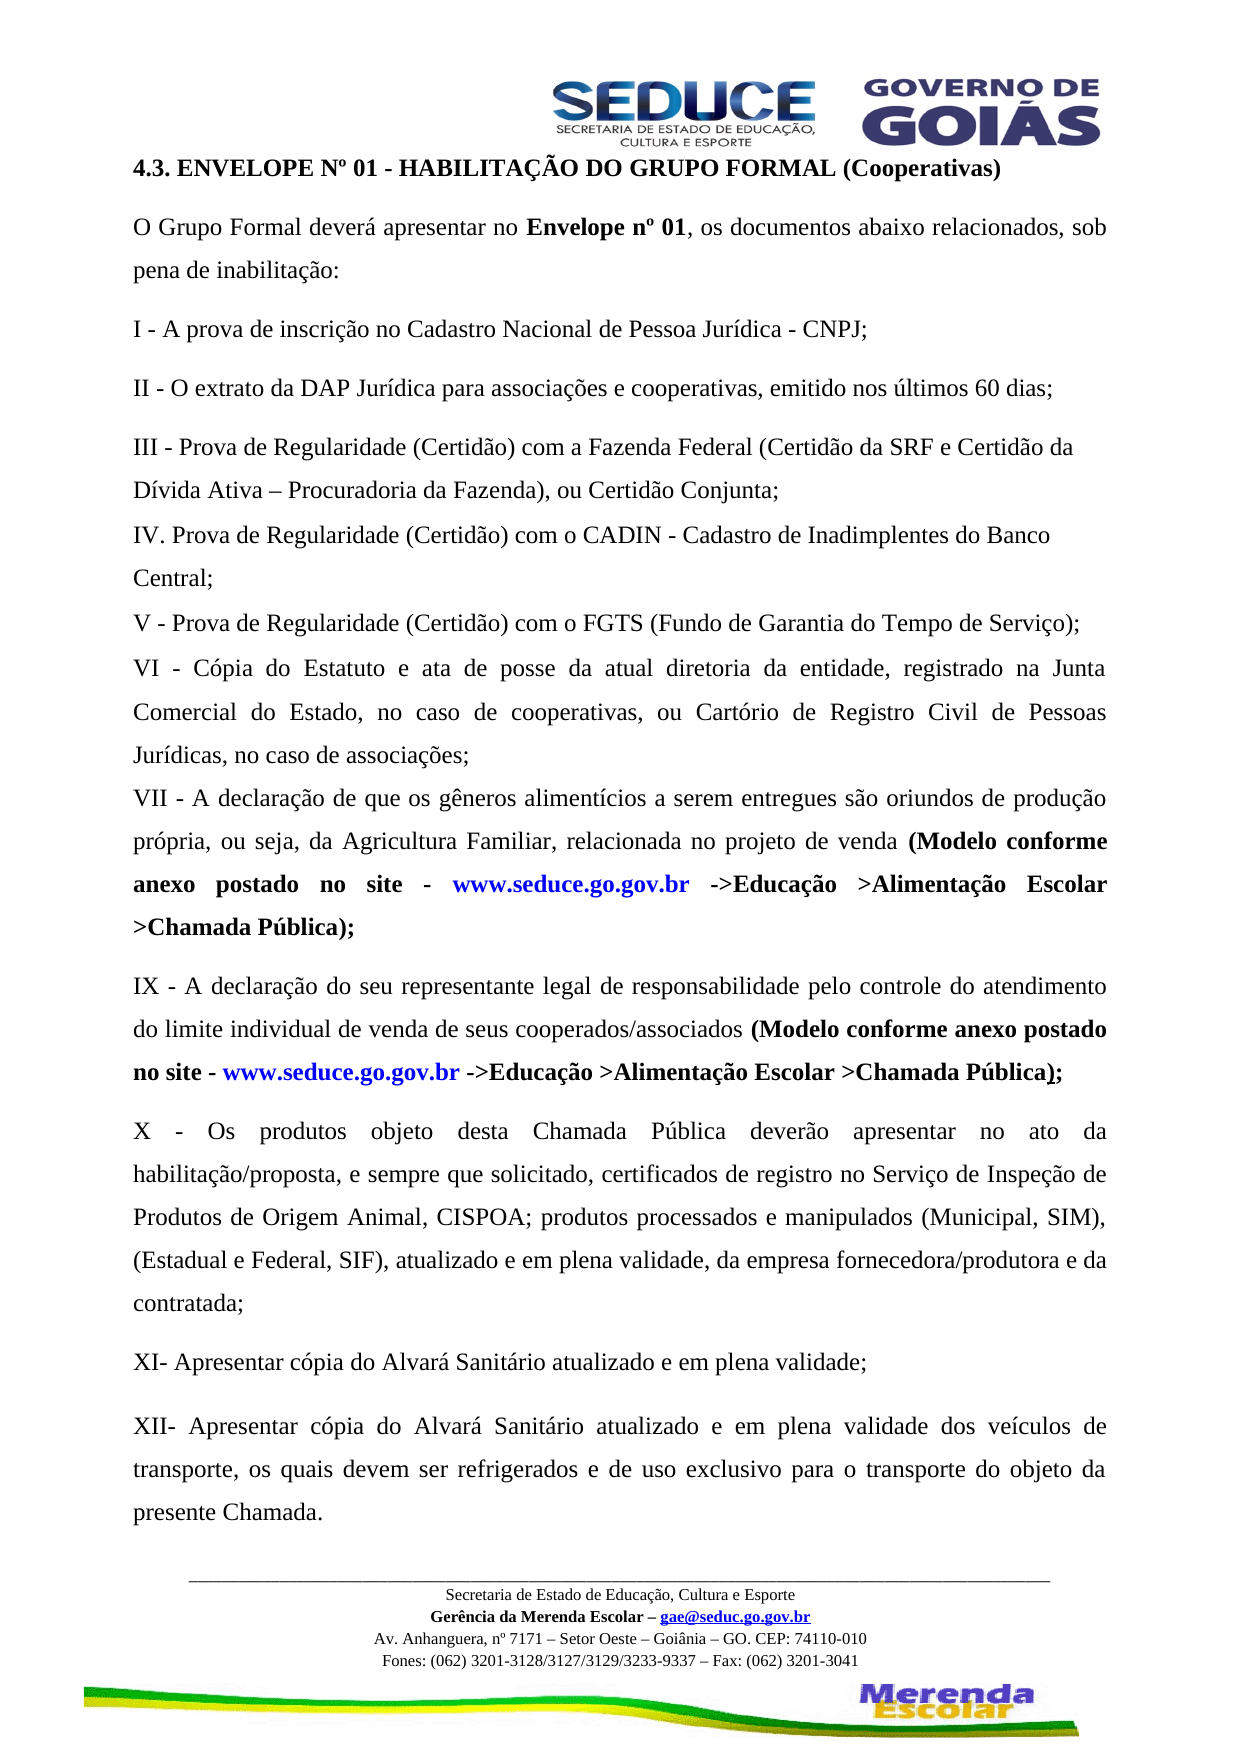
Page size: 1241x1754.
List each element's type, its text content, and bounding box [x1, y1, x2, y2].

text VII - A declaração de que os gêneros alimentícios a serem entregues são oriundos de produção própria, ou seja, da Agricultura Familiar, relacionada no projeto de venda (Modelo conforme anexo postado no site - www.seduce.go.gov.br ->Educação >Alimentação Escolar >Chamada Pública); [133, 783, 1107, 941]
text V - Prova de Regularidade (Certidão) com o FGTS (Fundo de Garantia do Tempo de Serviço); [133, 608, 1107, 637]
text 4.3. ENVELOPE Nº 01 - HABILITAÇÃO DO GRUPO FORMAL (Cooperativas) [133, 153, 1107, 182]
text XII- Apresentar cópia do Alvará Sanitário atualizado e em plena validade dos veículos de transporte, os quais devem ser refrigerados e de uso exclusivo para o transporte do objeto da presente Chamada. [133, 1411, 1107, 1526]
text IV. Prova de Regularidade (Certidão) com o CADIN - Cadastro de Inadimplentes do Banco Central; [133, 520, 1107, 592]
text III - Prova de Regularidade (Certidão) com a Fazenda Federal (Certidão da SRF e Certidão da Dívida Ativa – Procuradoria da Fazenda), ou Certidão Conjunta; [133, 432, 1107, 503]
picture [552, 73, 1108, 154]
text O Grupo Formal deverá apresentar no Envelope nº 01, os documentos abaixo relacionados, sob pena de inabilitação: [133, 212, 1107, 284]
text II - O extrato da DAP Jurídica para associações e cooperativas, emitido nos últimos 60 dias; [133, 373, 1107, 402]
text XI- Apresentar cópia do Alvará Sanitário atualizado e em plena validade; [133, 1347, 1107, 1376]
text X - Os produtos objeto desta Chamada Pública deverão apresentar no ato da habilitação/proposta, e sempre que solicitado, certificados de registro no Serviço de Inspeção de Produtos de Origem Animal, CISPOA; produtos processados e manipulados (Municipal, SIM), (Estadual e Federal, SIF), atualizado e em plena validade, da empresa fornecedora/produtora e da contratada; [133, 1116, 1107, 1317]
text I - A prova de inscrição no Cadastro Nacional de Pessoa Jurídica - CNPJ; [133, 314, 1107, 343]
text IX - A declaração do seu representante legal de responsabilidade pelo controle do atendimento do limite individual de venda de seus cooperados/associados (Modelo conforme anexo postado no site - www.seduce.go.gov.br ->Educação >Alimentação Escolar >Chamada Pública); [133, 971, 1107, 1086]
text VI - Cópia do Estatuto e ata de posse da atual diretoria da entidade, registrado na Junta Comercial do Estado, no caso de cooperativas, ou Cartório de Registro Civil de Pessoas Jurídicas, no caso de associações; [133, 653, 1107, 768]
